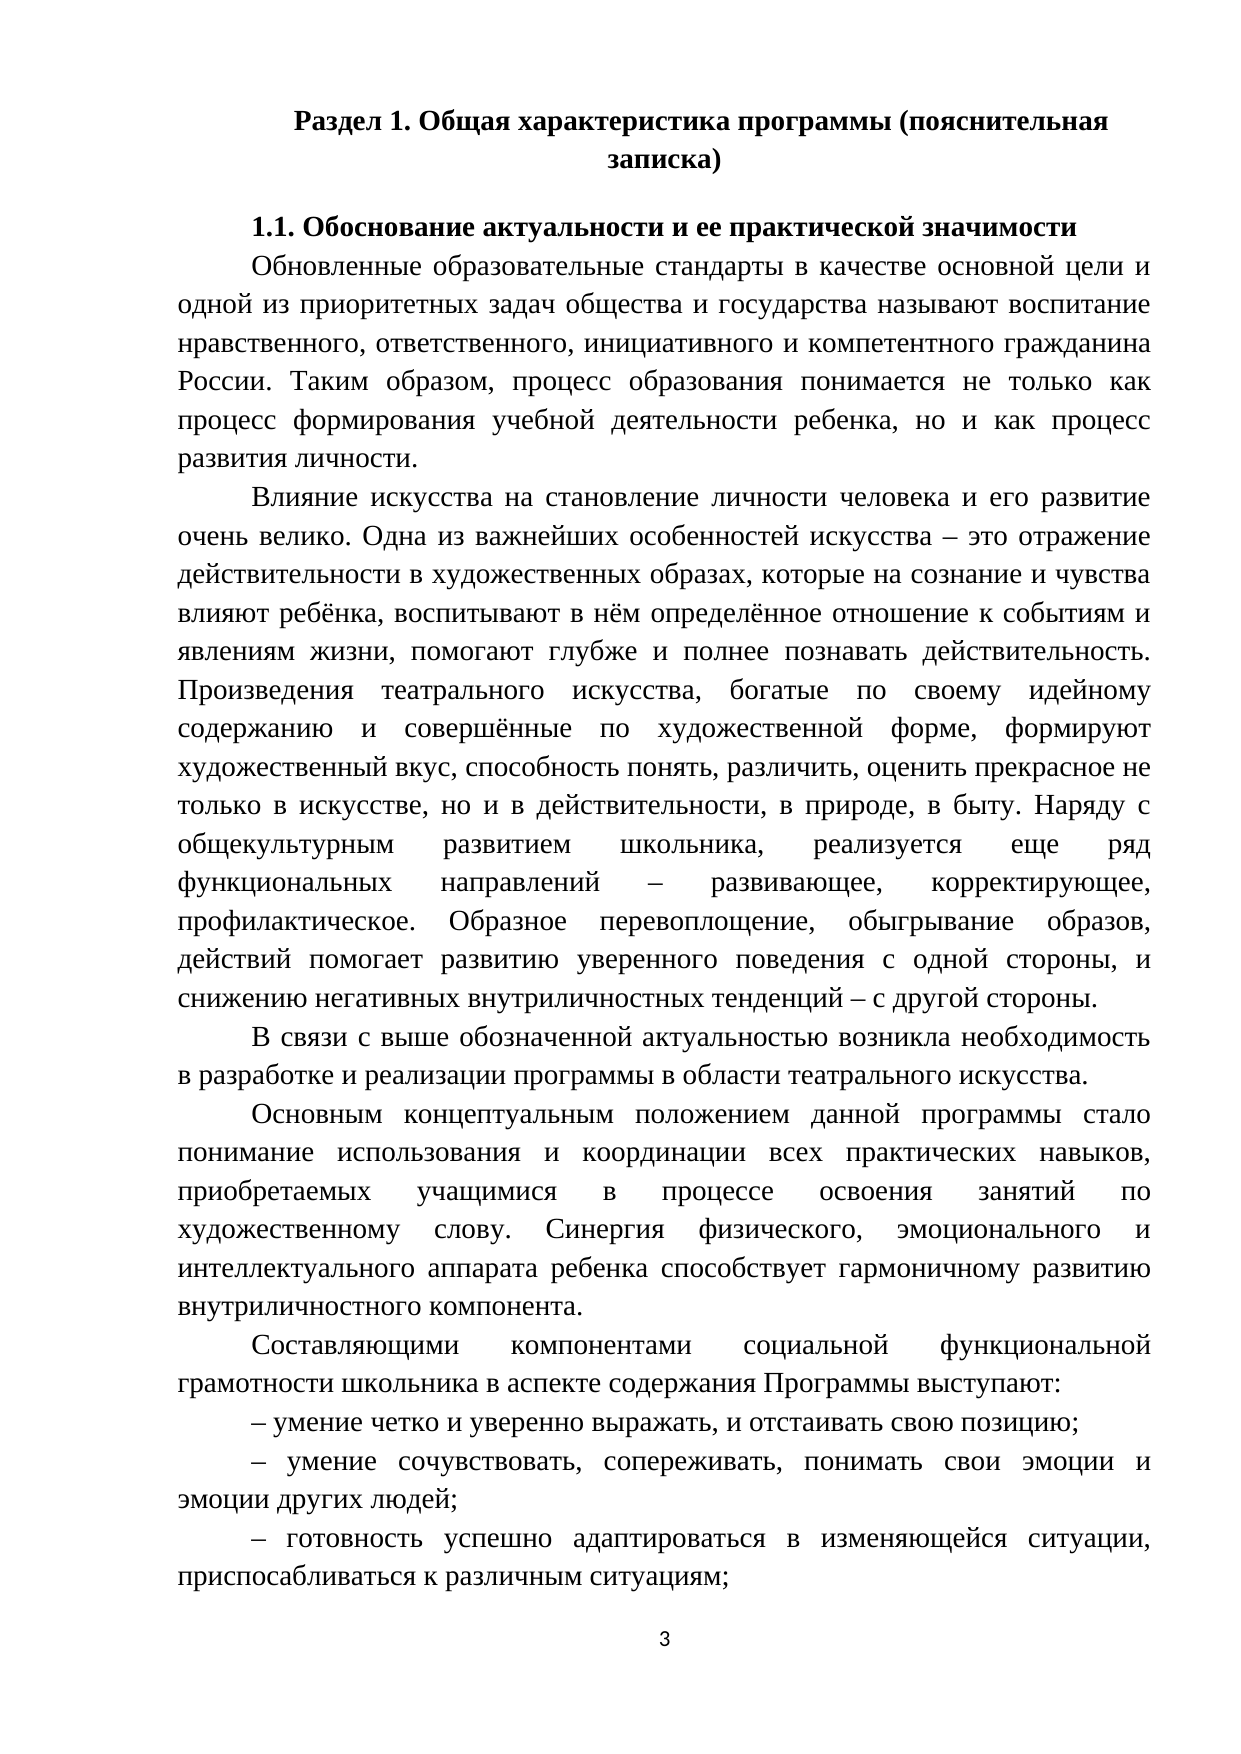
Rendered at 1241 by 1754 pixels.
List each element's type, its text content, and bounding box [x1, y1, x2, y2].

text Раздел 1. Общая характеристика программы (пояснительная записка) [177, 103, 1152, 175]
text Составляющими компонентами социальной функциональной грамотности школьника в аспекте содержания Программы выступают: [177, 1327, 1152, 1399]
text – готовность успешно адаптироваться в изменяющейся ситуации, приспосабливаться к различным ситуациям; [177, 1520, 1152, 1592]
text Обновленные образовательные стандарты в качестве основной цели и одной из приоритетных задач общества и государства называют воспитание нравственного, ответственного, инициативного и компетентного гражданина России. Таким образом, процесс образования понимается не только как процесс формирования учебной деятельности ребенка, но и как процесс развития личности. [177, 248, 1152, 474]
text В связи с выше обозначенной актуальностью возникла необходимость в разработке и реализации программы в области театрального искусства. [177, 1019, 1152, 1091]
text 1.1. Обоснование актуальности и ее практической значимости [177, 209, 1152, 243]
text – умение четко и уверенно выражать, и отстаивать свою позицию; [177, 1404, 1152, 1438]
text – умение сочувствовать, сопереживать, понимать свои эмоции и эмоции других людей; [177, 1443, 1152, 1515]
text Влияние искусства на становление личности человека и его развитие очень велико. Одна из важнейших особенностей искусства – это отражение действительности в художественных образах, которые на сознание и чувства влияют ребёнка, воспитывают в нём определённое отношение к событиям и явлениям жизни, помогают глубже и полнее познавать действительность. Произведения театрального искусства, богатые по своему идейному содержанию и совершённые по художественной форме, формируют художественный вкус, способность понять, различить, оценить прекрасное не только в искусстве, но и в действительности, в природе, в быту. Наряду с общекультурным развитием школьника, реализуется еще ряд функциональных направлений – развивающее, корректирующее, профилактическое. Образное перевоплощение, обыгрывание образов, действий помогает развитию уверенного поведения с одной стороны, и снижению негативных внутриличностных тенденций – с другой стороны. [177, 479, 1152, 1014]
text Основным концептуальным положением данной программы стало понимание использования и координации всех практических навыков, приобретаемых учащимися в процессе освоения занятий по художественному слову. Синергия физического, эмоционального и интеллектуального аппарата ребенка способствует гармоничному развитию внутриличностного компонента. [177, 1096, 1152, 1322]
